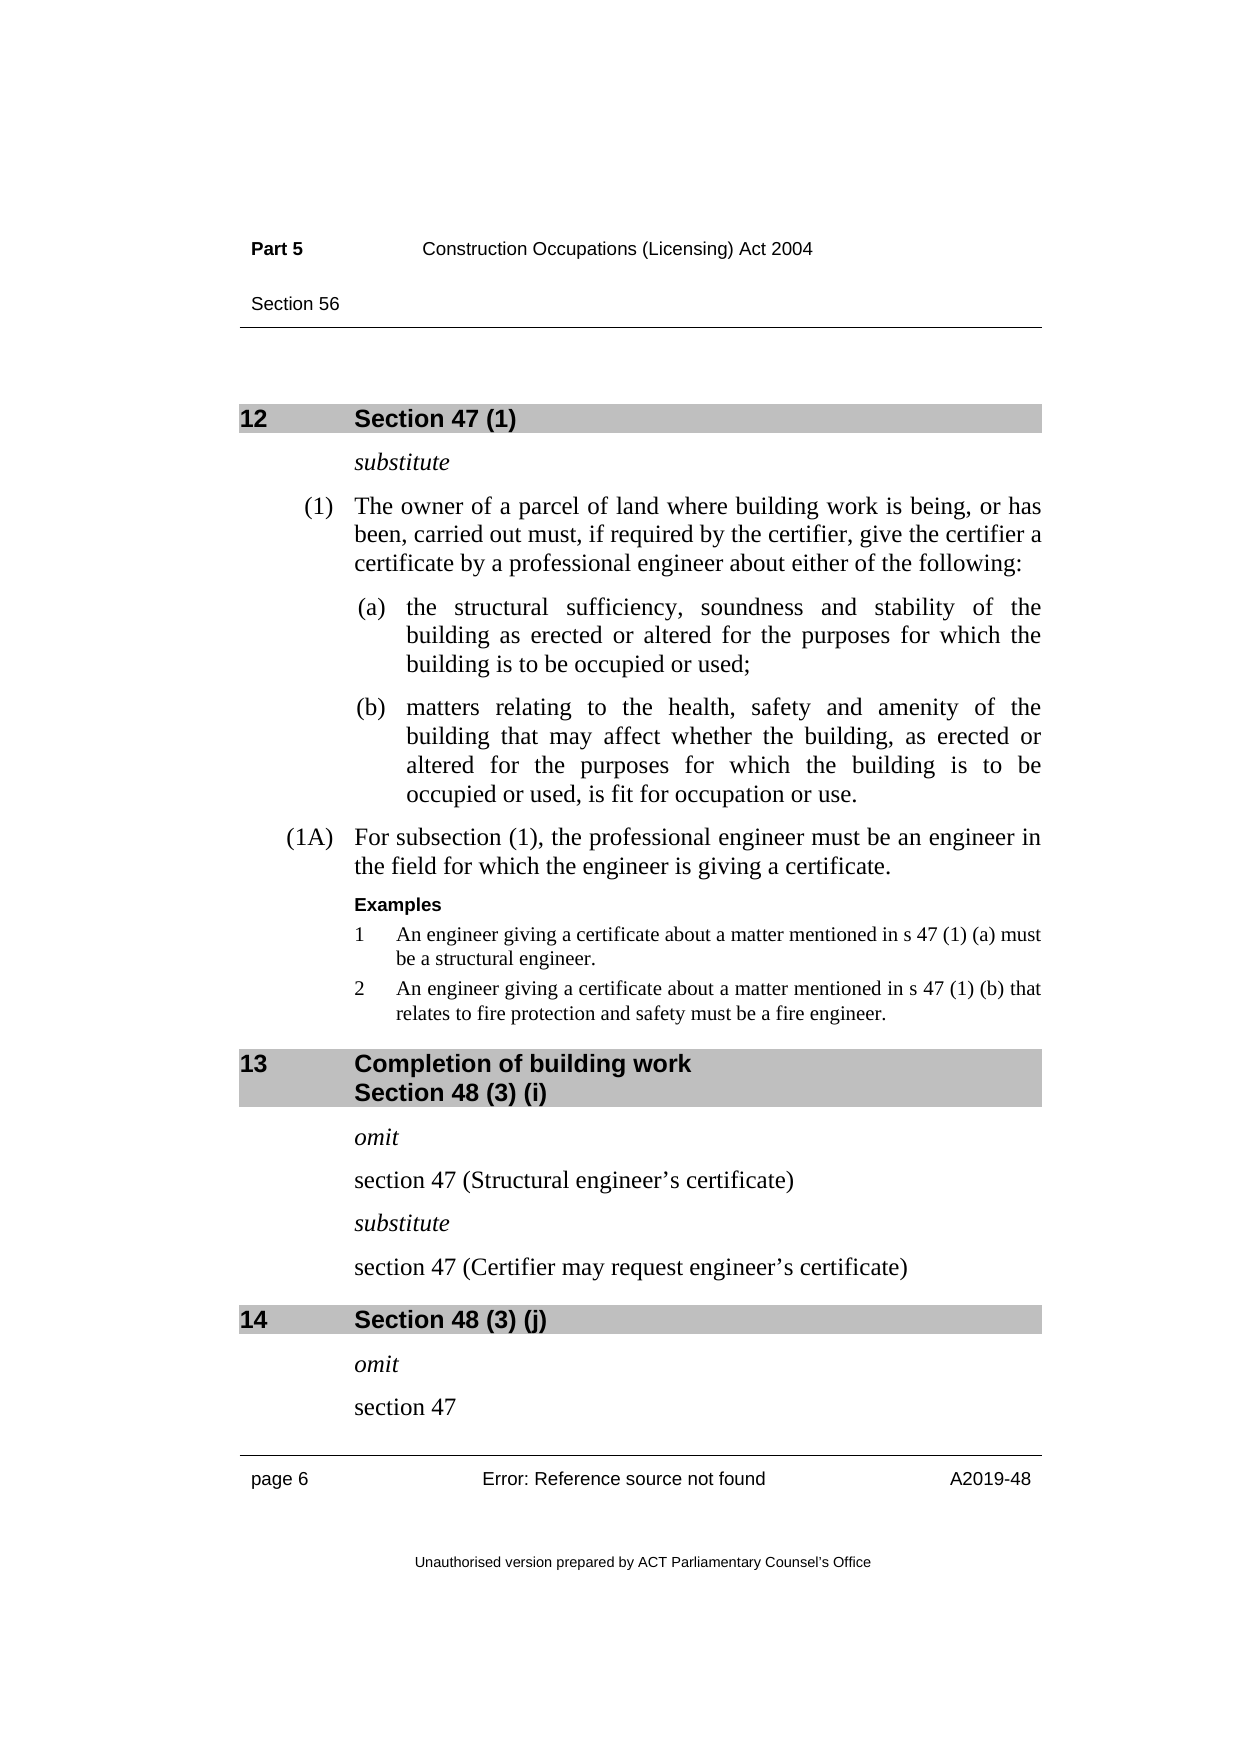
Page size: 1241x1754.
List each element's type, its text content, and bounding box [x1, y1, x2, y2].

text substitute [354, 1208, 1042, 1237]
text 14 Section 48 (3) (j) [239, 1305, 1042, 1334]
text (1A) For subsection (1), the professional engineer must be an engineer in the field for which the engineer is giving a certificate. [239, 822, 1042, 879]
text section 47 (Certifier may request engineer’s certificate) [354, 1252, 1042, 1280]
text 2 An engineer giving a certificate about a matter mentioned in s 47 (1) (b) that relates to fire protection and safety must be a fire engineer. [354, 976, 1042, 1024]
text omit [354, 1349, 1042, 1377]
text section 47 [354, 1392, 1042, 1421]
text 13 Completion of building work Section 48 (3) (i) [239, 1049, 1042, 1107]
text section 47 (Structural engineer’s certificate) [354, 1165, 1042, 1194]
text Examples [354, 894, 1042, 916]
text 12 Section 47 (1) [239, 404, 1042, 433]
text 1 An engineer giving a certificate about a matter mentioned in s 47 (1) (a) must be a structural engineer. [354, 922, 1042, 970]
text (1) The owner of a parcel of land where building work is being, or has been, carried out must, if required by the certifier, give the certifier a certificate by a professional engineer about either of the following: [239, 491, 1042, 577]
text (a) the structural sufficiency, soundness and stability of the building as erected or altered for the purposes for which the building is to be occupied or used; [239, 592, 1042, 678]
text omit [354, 1122, 1042, 1150]
text substitute [354, 447, 1042, 476]
text (b) matters relating to the health, safety and amenity of the building that may affect whether the building, as erected or altered for the purposes for which the building is to be occupied or used, is fit for occupation or use. [239, 692, 1042, 807]
